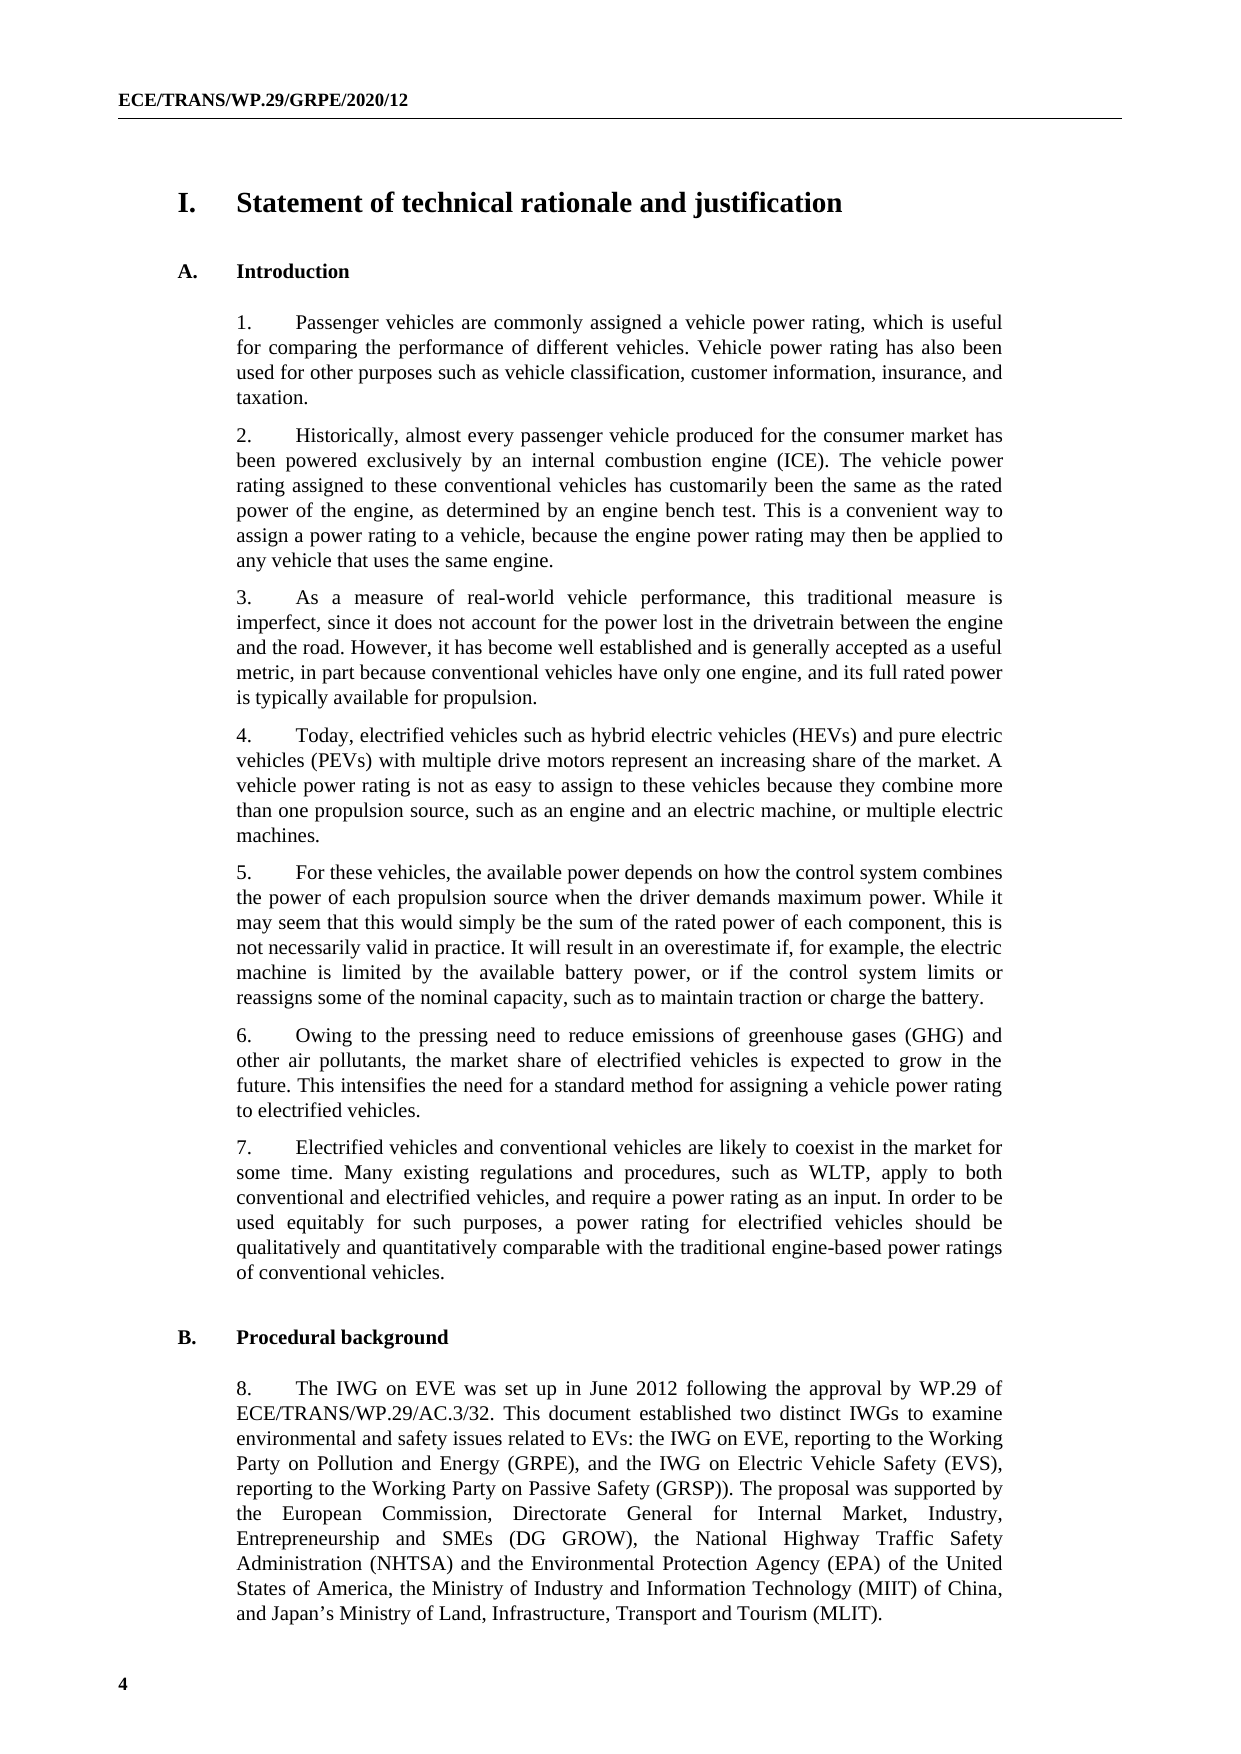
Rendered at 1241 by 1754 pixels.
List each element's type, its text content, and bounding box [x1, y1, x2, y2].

text 4. Today, electrified vehicles such as hybrid electric vehicles (HEVs) and pure electric vehicles (PEVs) with multiple drive motors represent an increasing share of the market. A vehicle power rating is not as easy to assign to these vehicles because they combine more than one propulsion source, such as an engine and an electric machine, or multiple electric machines. [236, 722, 1004, 847]
text 2. Historically, almost every passenger vehicle produced for the consumer market has been powered exclusively by an internal combustion engine (ICE). The vehicle power rating assigned to these conventional vehicles has customarily been the same as the rated power of the engine, as determined by an engine bench test. This is a convenient way to assign a power rating to a vehicle, because the engine power rating may then be applied to any vehicle that uses the same engine. [236, 422, 1004, 572]
text 8. The IWG on EVE was set up in June 2012 following the approval by WP.29 of ECE/TRANS/WP.29/AC.3/32. This document established two distinct IWGs to examine environmental and safety issues related to EVs: the IWG on EVE, reporting to the Working Party on Pollution and Energy (GRPE), and the IWG on Electric Vehicle Safety (EVS), reporting to the Working Party on Passive Safety (GRSP)). The proposal was supported by the European Commission, Directorate General for Internal Market, Industry, Entrepreneurship and SMEs (DG GROW), the National Highway Traffic Safety Administration (NHTSA) and the Environmental Protection Agency (EPA) of the United States of America, the Ministry of Industry and Information Technology (MIIT) of China, and Japan’s Ministry of Land, Infrastructure, Transport and Tourism (MLIT). [236, 1375, 1004, 1625]
text I. Statement of technical rationale and justification [177, 185, 1122, 219]
text 5. For these vehicles, the available power depends on how the control system combines the power of each propulsion source when the driver demands maximum power. While it may seem that this would simply be the sum of the rated power of each component, this is not necessarily valid in practice. It will result in an overestimate if, for example, the electric machine is limited by the available battery power, or if the control system limits or reassigns some of the nominal capacity, such as to maintain traction or charge the battery. [236, 859, 1004, 1009]
text 6. Owing to the pressing need to reduce emissions of greenhouse gases (GHG) and other air pollutants, the market share of electrified vehicles is expected to grow in the future. This intensifies the need for a standard method for assigning a vehicle power rating to electrified vehicles. [236, 1022, 1004, 1122]
text 3. As a measure of real-world vehicle performance, this traditional measure is imperfect, since it does not account for the power lost in the drivetrain between the engine and the road. However, it has become well established and is generally accepted as a useful metric, in part because conventional vehicles have only one engine, and its full rated power is typically available for propulsion. [236, 584, 1004, 709]
text A. Introduction [177, 256, 1122, 284]
text 7. Electrified vehicles and conventional vehicles are likely to coexist in the market for some time. Many existing regulations and procedures, such as WLTP, apply to both conventional and electrified vehicles, and require a power rating as an input. In order to be used equitably for such purposes, a power rating for electrified vehicles should be qualitatively and quantitatively comparable with the traditional engine-based power ratings of conventional vehicles. [236, 1134, 1004, 1284]
text 1. Passenger vehicles are commonly assigned a vehicle power rating, which is useful for comparing the performance of different vehicles. Vehicle power rating has also been used for other purposes such as vehicle classification, customer information, insurance, and taxation. [236, 309, 1004, 409]
text B. Procedural background [177, 1322, 1122, 1350]
